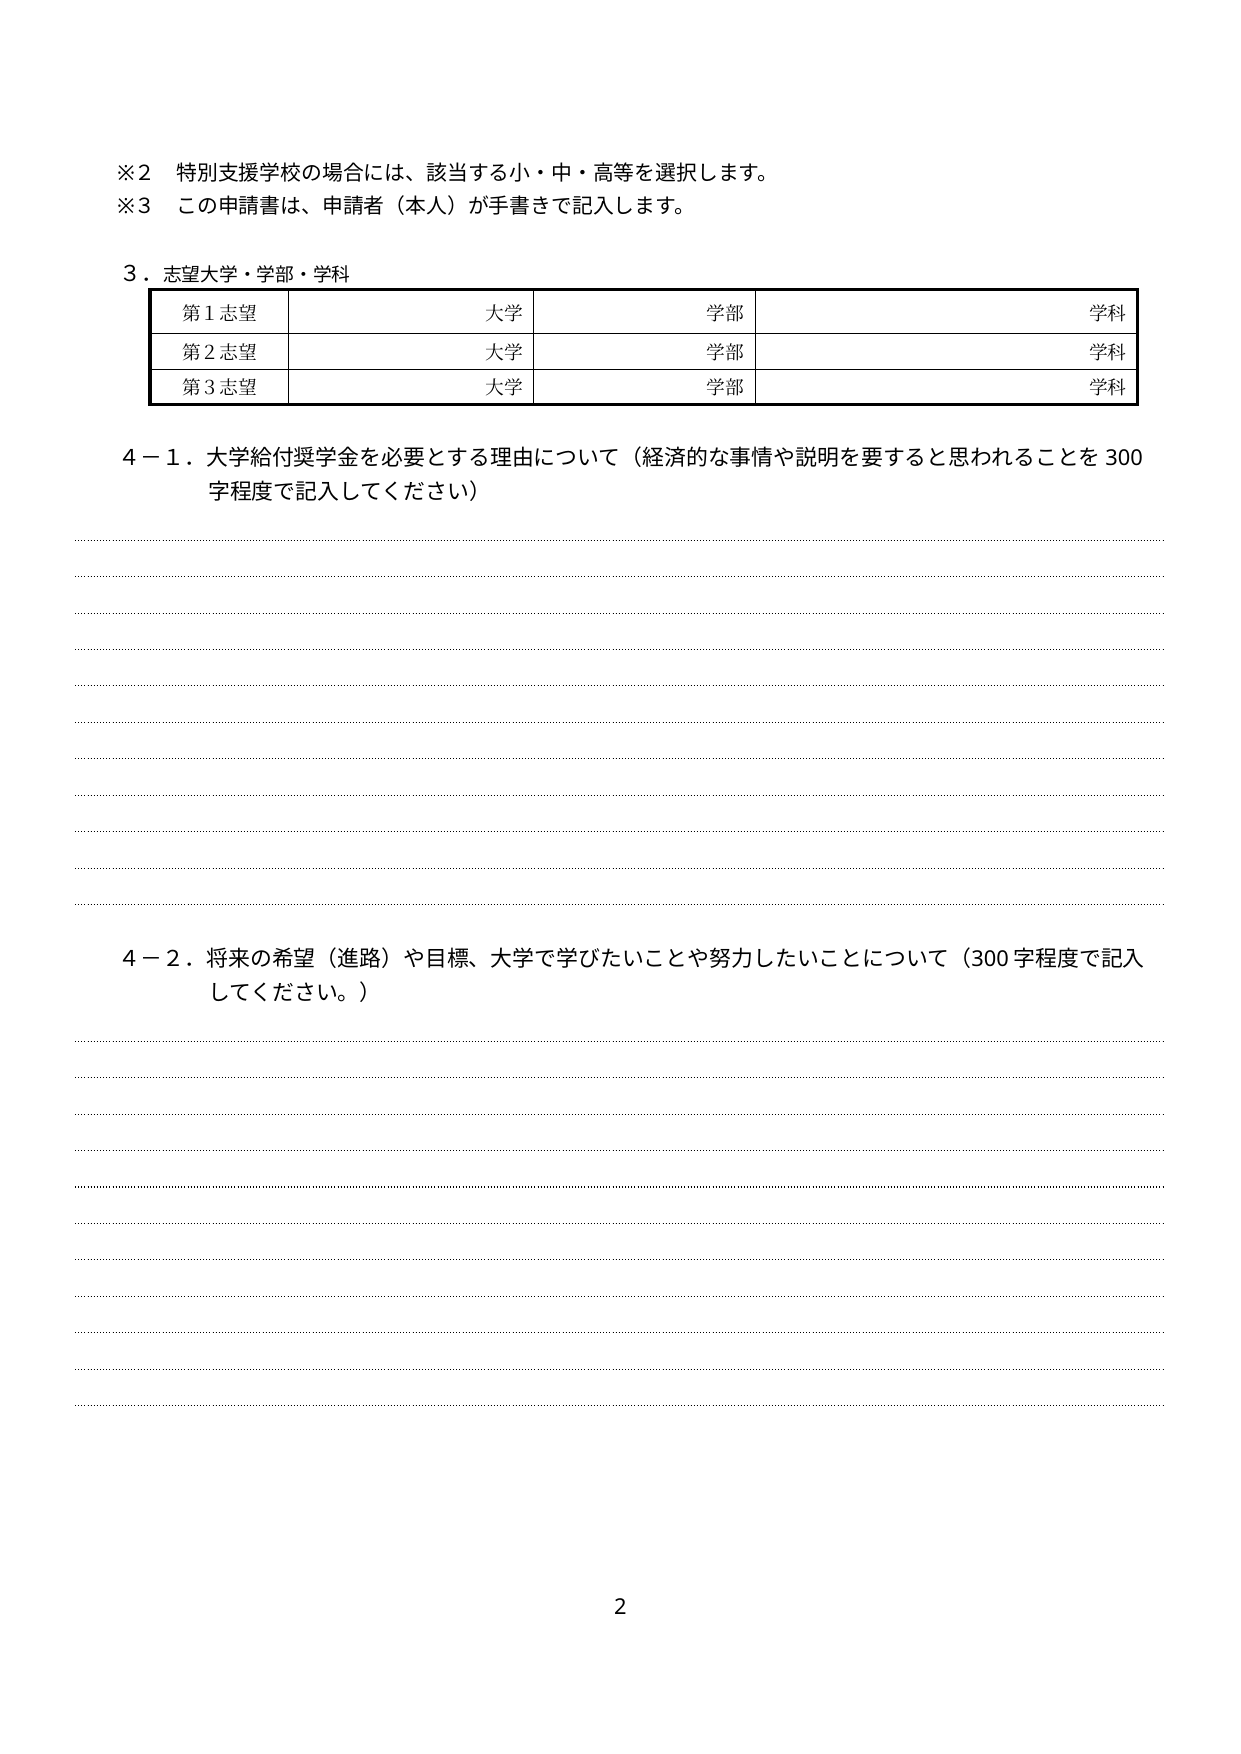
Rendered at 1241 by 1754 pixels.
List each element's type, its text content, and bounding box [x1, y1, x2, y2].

table_cell 学部 [534, 370, 755, 403]
text ４－１．大学給付奨学金を必要とする理由について（経済的な事情や説明を要すると思われることを300字程度で記入してください） [119, 439, 1165, 506]
table_cell 大学 [289, 370, 533, 403]
table_cell 学科 [756, 370, 1136, 403]
text ３．志望大学・学部・学科 [75, 255, 1165, 288]
text ４－２．将来の希望（進路）や目標、大学で学びたいことや努力したいことについて（300字程度で記入してください。） [119, 941, 1165, 1007]
table_header 大学 [289, 291, 533, 333]
table_header 学部 [534, 291, 755, 333]
table_cell 学部 [534, 334, 755, 369]
table_cell 第２志望 [152, 334, 288, 369]
text ※３ この申請書は、申請者（本人）が手書きで記入します。 [75, 188, 1165, 221]
table_header 学科 [756, 291, 1136, 333]
table_cell 学科 [756, 334, 1136, 369]
text ※２ 特別支援学校の場合には、該当する小・中・高等を選択します。 [75, 155, 1165, 188]
table_cell 大学 [289, 334, 533, 369]
table_cell 第３志望 [152, 370, 288, 403]
table_header 第１志望 [152, 291, 288, 333]
